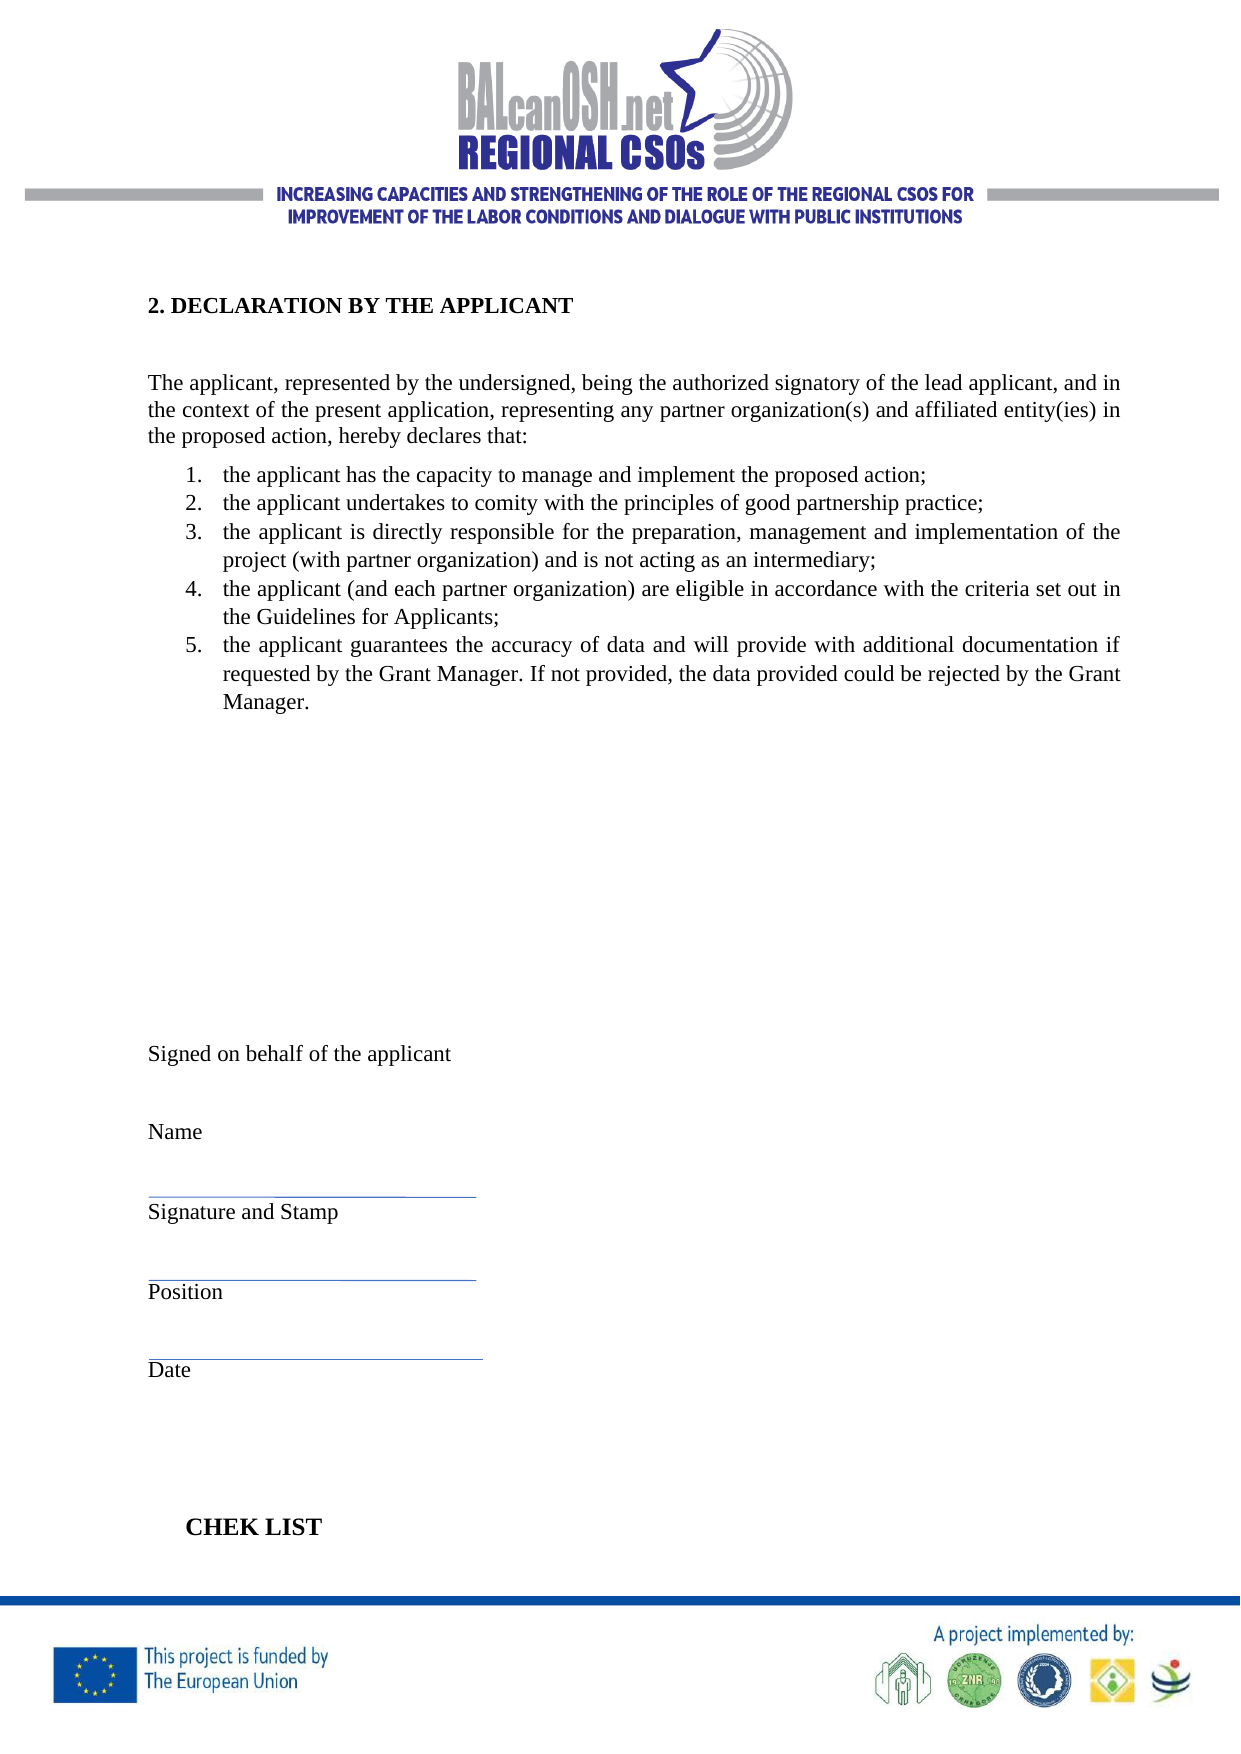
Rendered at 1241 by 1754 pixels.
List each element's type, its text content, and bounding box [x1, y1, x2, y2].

list the applicant is directly responsible for the preparation, management and implementation of the project (with partner organization) and is not acting as an intermediary; [185, 518, 1122, 573]
text The applicant, represented by the undersigned, being the authorized signatory of the lead applicant, and in the context of the present application, representing any partner organization(s) and affiliated entity(ies) in the proposed action, hereby declares that: [148, 369, 1122, 448]
picture [24, 29, 1219, 293]
text 2. DECLARATION BY THE APPLICANT [148, 292, 1122, 318]
list the applicant has the capacity to manage and implement the proposed action; [185, 461, 1122, 487]
list the applicant guarantees the accuracy of data and will provide with additional documentation if requested by the Grant Manager. If not provided, the data provided could be rejected by the Grant Manager. [185, 632, 1122, 715]
text CHEK LIST [148, 1515, 1122, 1540]
picture [0, 1596, 1240, 1712]
text Signed on behalf of the applicant [148, 1040, 1122, 1067]
text Signature and Stamp [148, 1198, 1122, 1224]
text Position [148, 1278, 1122, 1304]
text Name [148, 1118, 1122, 1144]
text Date [148, 1356, 1122, 1382]
list the applicant undertakes to comity with the principles of good partnership practice; [185, 489, 1122, 516]
list the applicant (and each partner organization) are eligible in accordance with the criteria set out in the Guidelines for Applicants; [185, 575, 1122, 629]
